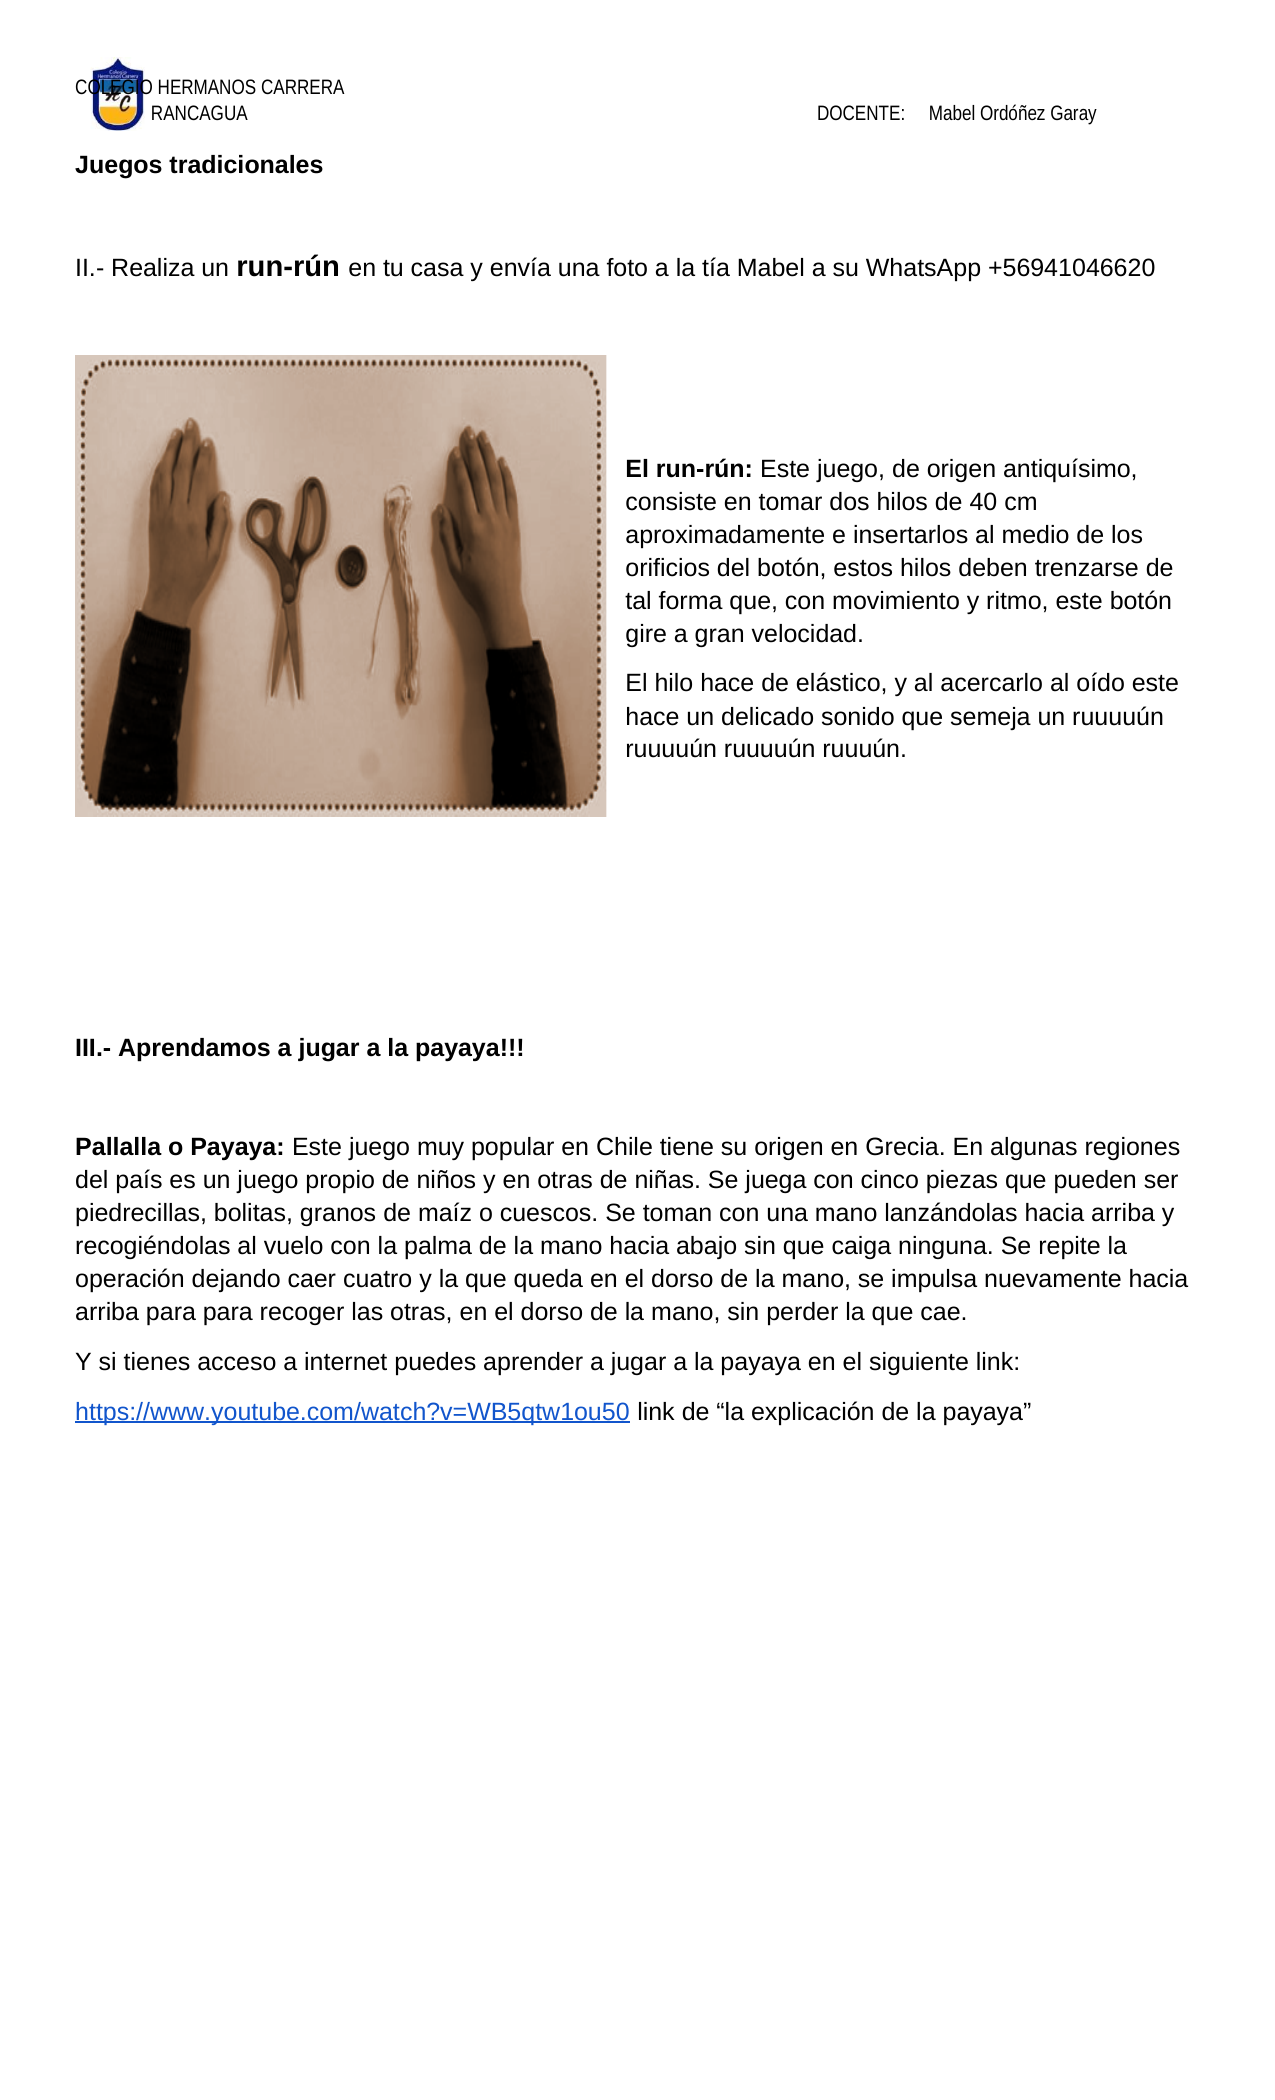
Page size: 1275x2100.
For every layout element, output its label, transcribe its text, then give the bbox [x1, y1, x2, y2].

picture [90, 57, 145, 131]
text El hilo hace de elástico, y al acercarlo al oído este hace un delicado sonido que semeja un ruuuuún ruuuuún ruuuuún ruuuún. [607, 668, 1200, 763]
text II.- Realiza un run-rún en tu casa y envía una foto a la tía Mabel a su WhatsApp +56941046620 [75, 249, 1200, 283]
text https://www.youtube.com/watch?v=WB5qtw1ou50 link de “la explicación de la payaya” [75, 1396, 1200, 1425]
text Pallalla o Payaya: Este juego muy popular en Chile tiene su origen en Grecia. En algunas regiones del país es un juego propio de niños y en otras de niñas. Se juega con cinco piezas que pueden ser piedrecillas, bolitas, granos de maíz o cuescos. Se toman con una mano lanzándolas hacia arriba y recogiéndolas al vuelo con la palma de la mano hacia abajo sin que caiga ninguna. Se repite la operación dejando caer cuatro y la que queda en el dorso de la mano, se impulsa nuevamente hacia arriba para para recoger las otras, en el dorso de la mano, sin perder la que cae. [75, 1132, 1200, 1326]
text El run-rún: Este juego, de origen antiquísimo, consiste en tomar dos hilos de 40 cm aproximadamente e insertarlos al medio de los orificios del botón, estos hilos deben trenzarse de tal forma que, con movimiento y ritmo, este botón gire a gran velocidad. [607, 454, 1200, 647]
text Y si tienes acceso a internet puedes aprender a jugar a la payaya en el siguiente link: [75, 1347, 1200, 1376]
picture [90, 81, 98, 93]
text III.- Aprendamos a jugar a la payaya!!! [75, 1033, 1200, 1061]
picture [75, 355, 607, 817]
picture [141, 81, 145, 92]
text Juegos tradicionales [75, 150, 1200, 179]
